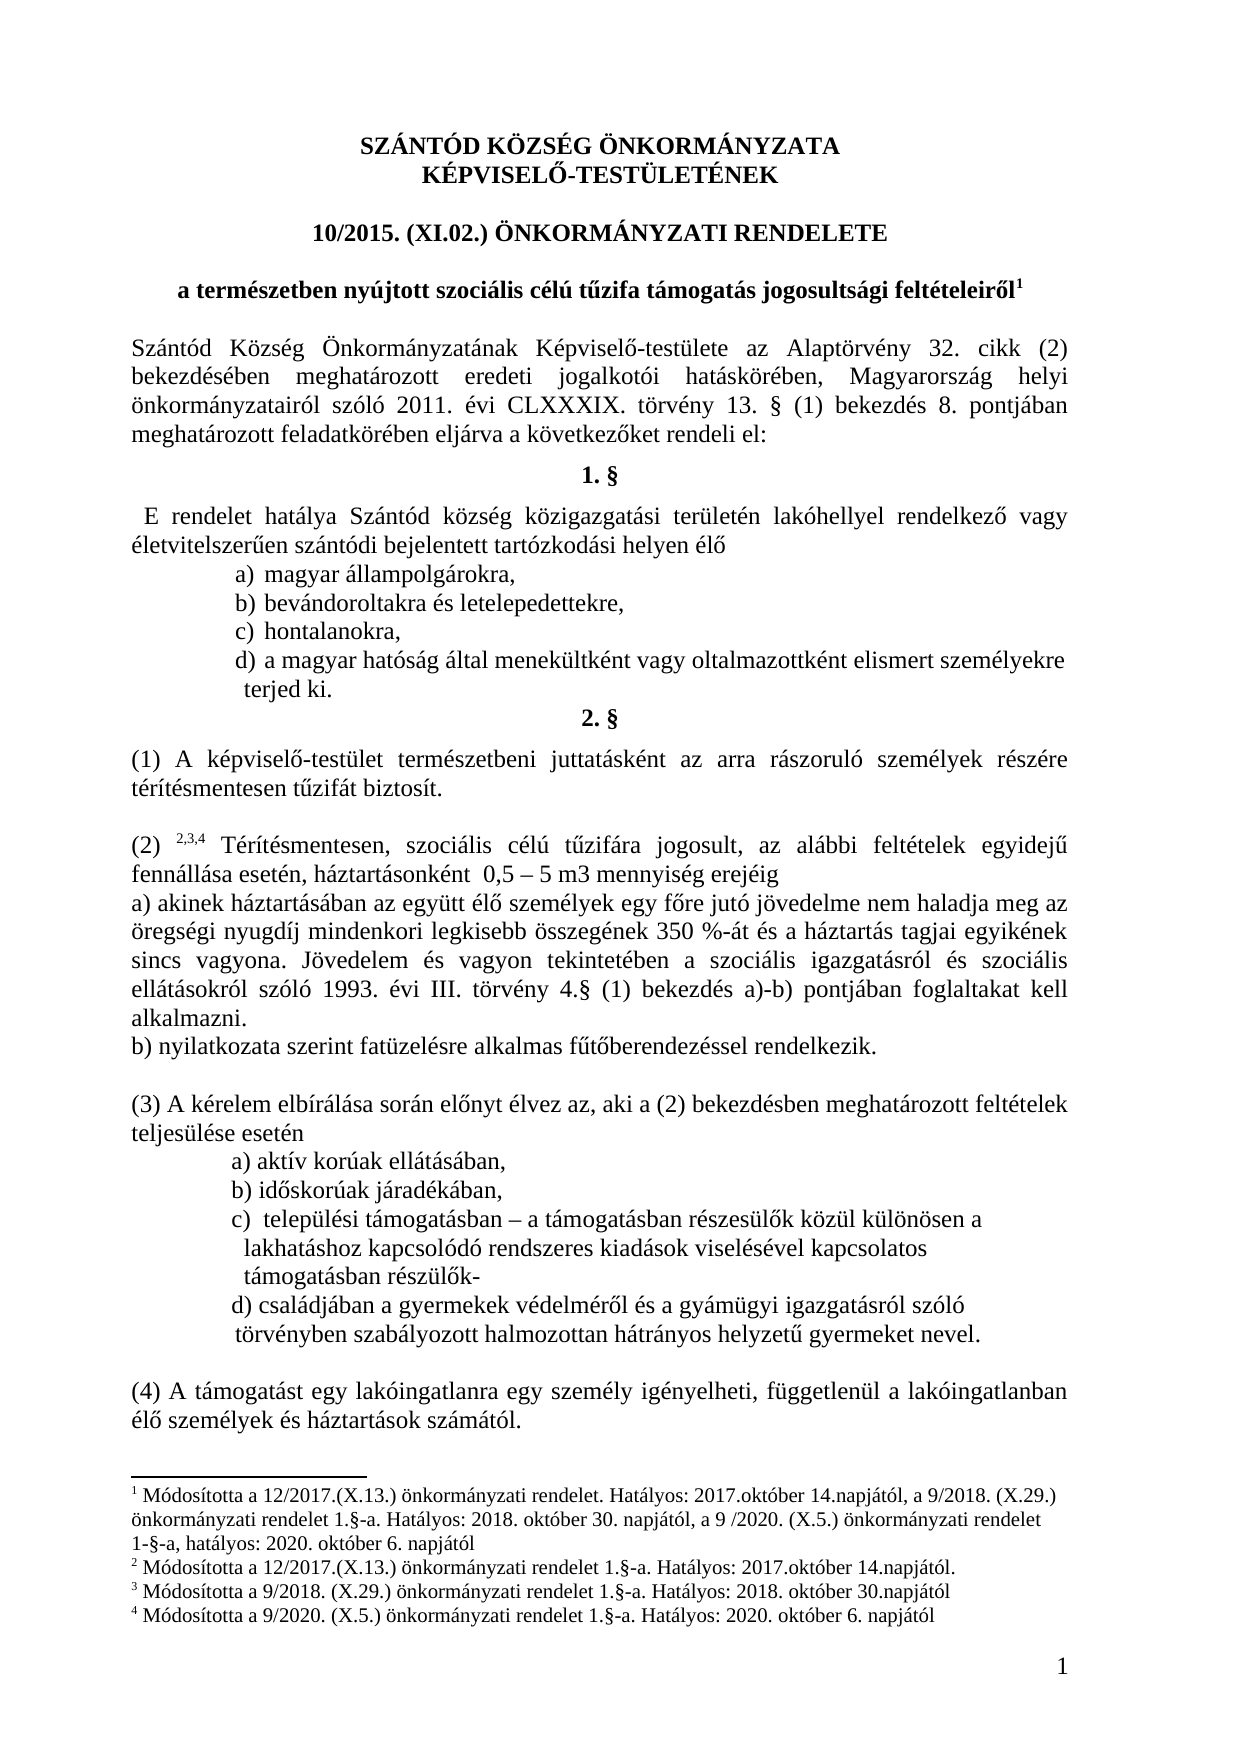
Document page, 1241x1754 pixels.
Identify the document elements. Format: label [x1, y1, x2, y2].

table_header [131, 131, 1069, 1463]
